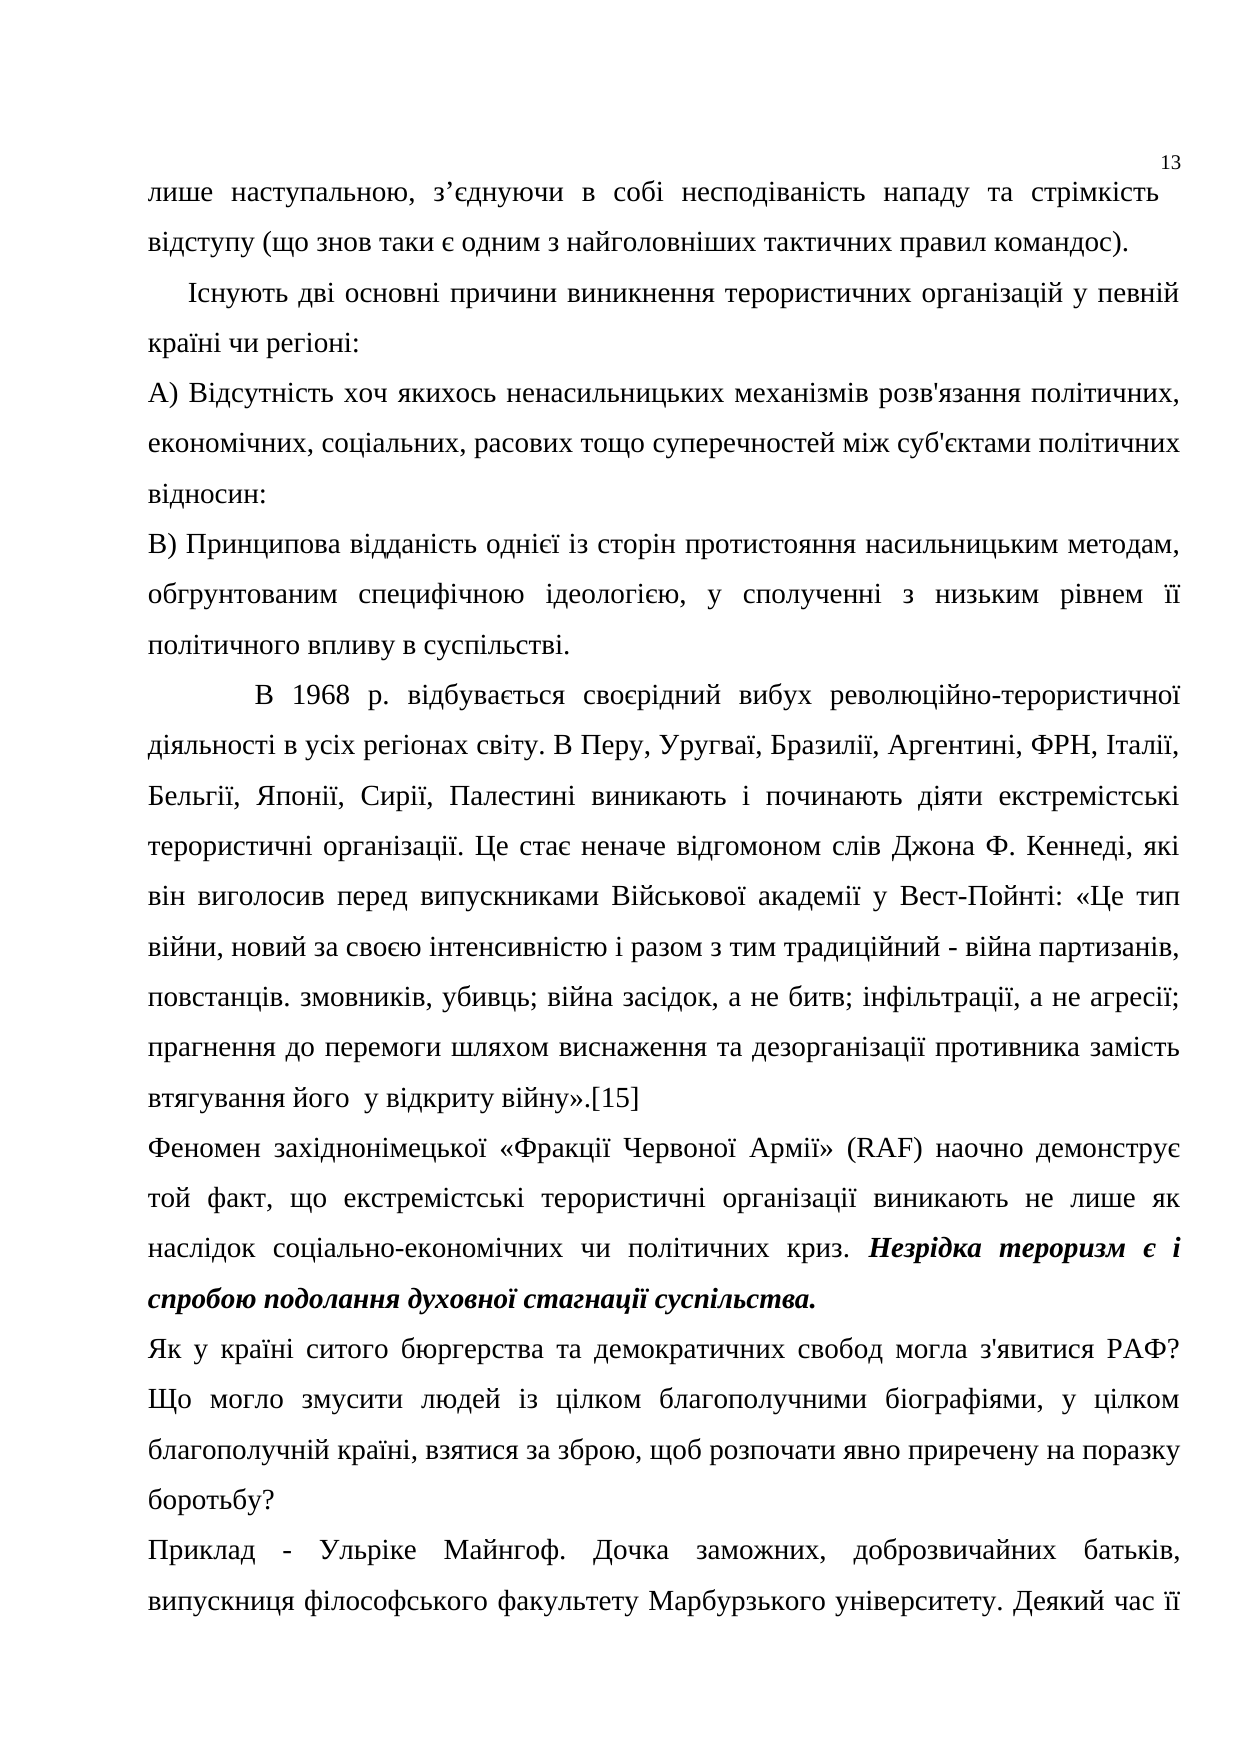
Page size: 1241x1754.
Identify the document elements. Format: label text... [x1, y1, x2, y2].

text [148, 174, 1181, 258]
text Як у країні ситого бюргерства та демократичних свобод могла з'явитися РАФ? Що могло змусити людей із цілком благополучними біографіями, у цілком благополучній країні, взятися за зброю, щоб розпочати явно приречену на поразку боротьбу? [148, 1331, 1181, 1516]
text Існують дві основні причини виникнення терористичних організацій у певній країні чи регіоні: [148, 275, 1181, 358]
text Феномен західнонімецької «Фракції Червоної Армії» (RAF) наочно демонструє той факт, що екстремістські терористичні організації виникають не лише як наслідок соціально-економічних чи політичних криз. Незрідка тероризм є і спробою подолання духовної стагнації суспільства. [148, 1130, 1181, 1314]
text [148, 1532, 1181, 1616]
text А) Відсутність хоч якихось ненасильницьких механізмів розв'язання політичних, економічних, соціальних, расових тощо суперечностей між суб'єктами політичних відносин: [148, 375, 1181, 509]
text В) Принципова відданість однієї із сторін протистояння насильницьким методам, обгрунтованим специфічною ідеологією, у сполученні з низьким рівнем її політичного впливу в суспільстві. [148, 526, 1181, 660]
text В 1968 р. відбувається своєрідний вибух революційно-терористичної діяльності в усіх регіонах світу. В Перу, Уругваї, Бразилії, Аргентині, ФРН, Італії, Бельгії, Японії, Сирії, Палестині виникають і починають діяти екстремістські терористичні організації. Це стає неначе відгомоном слів Джона Ф. Кеннеді, які він виголосив перед випускниками Військової академії у Вест-Пойнті: «Це тип війни, новий за своєю інтенсивністю і разом з тим традиційний - війна партизанів, повстанців. змовників, убивць; війна засідок, а не битв; інфільтрації, а не агресії; прагнення до перемоги шляхом виснаження та дезорганізації противника замість втягування його у відкриту війну».[15] [148, 677, 1181, 1113]
